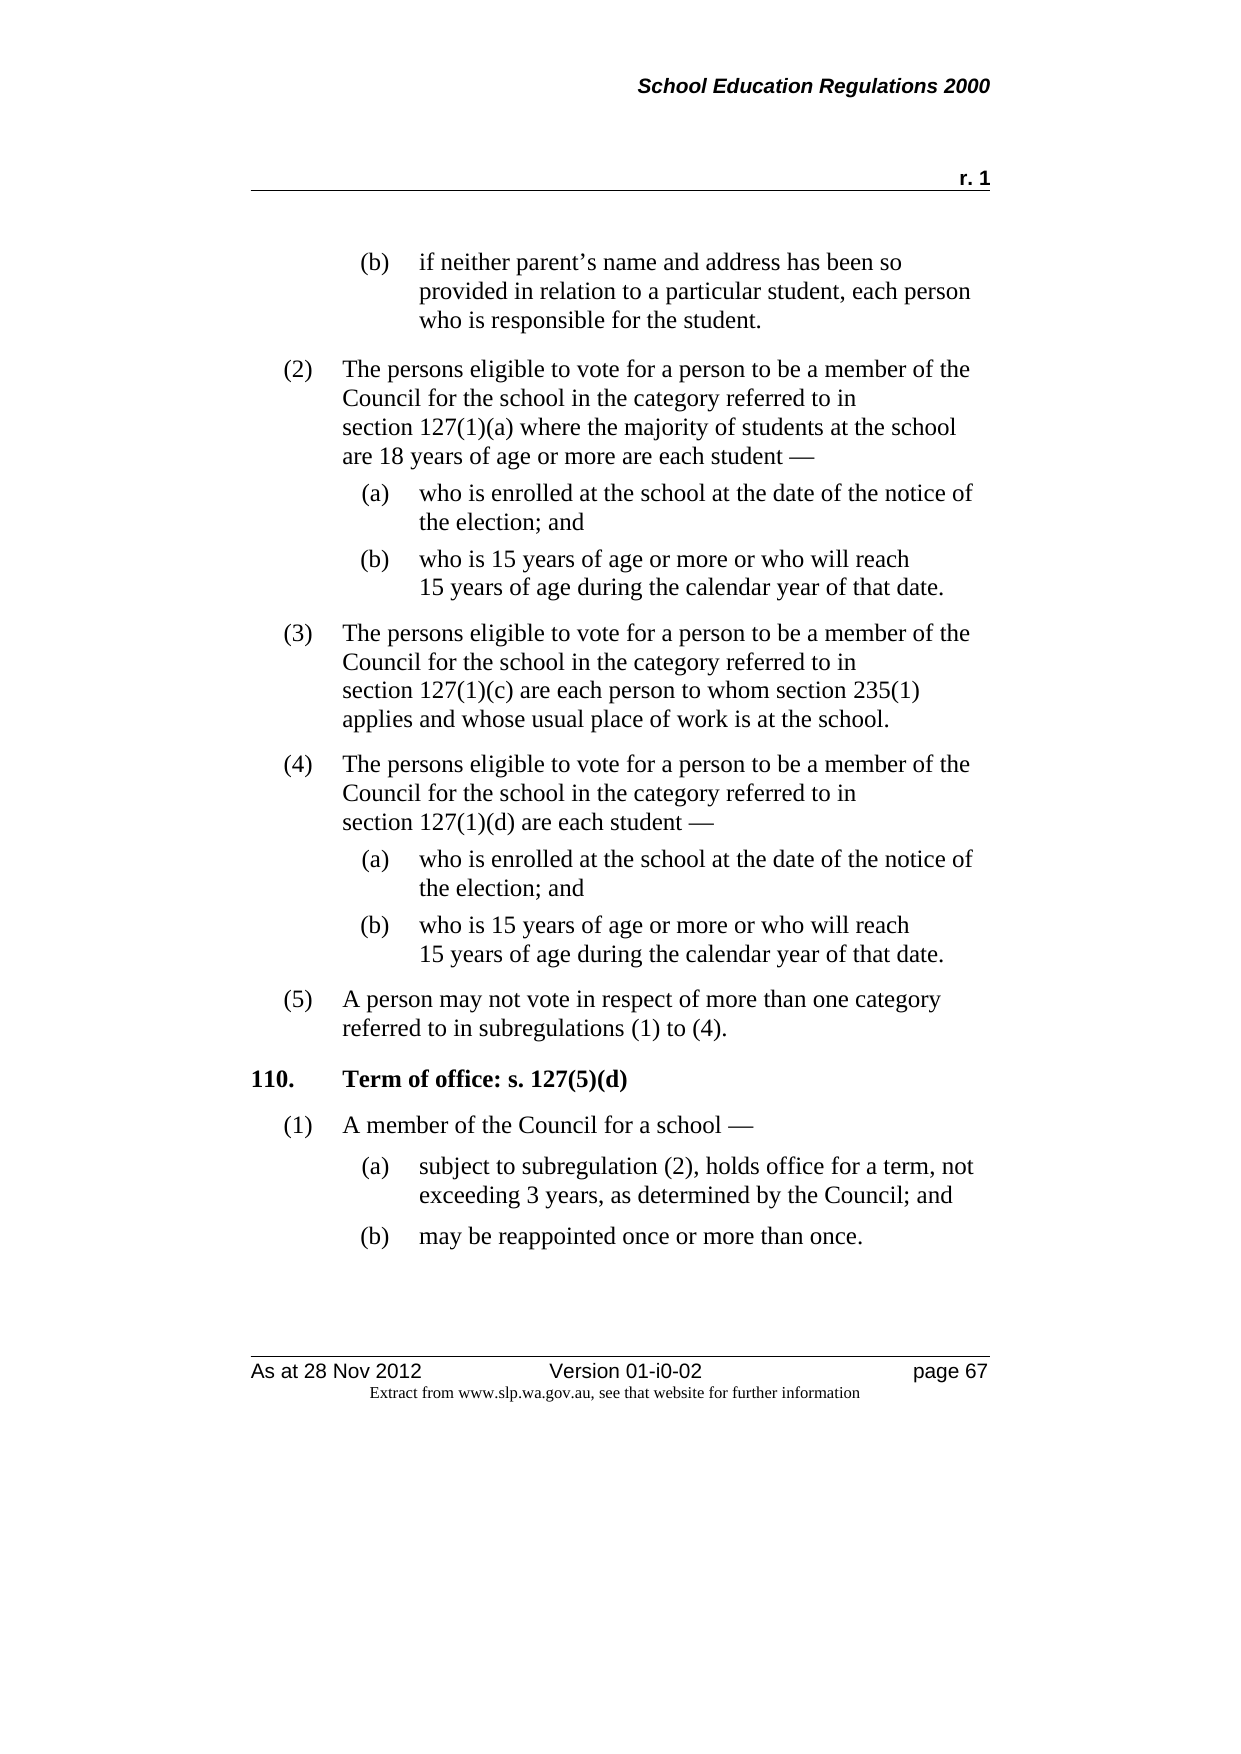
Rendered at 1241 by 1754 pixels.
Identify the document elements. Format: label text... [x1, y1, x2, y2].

text (b) if neither parent’s name and address has been so provided in relation to a particular student, each person who is responsible for the student. [251, 247, 990, 334]
text (2) The persons eligible to vote for a person to be a member of the Council for the school in the category referred to in section 127(1)(a) where the majority of students at the school are 18 years of age or more are each student — [251, 354, 990, 469]
text (a) who is enrolled at the school at the date of the notice of the election; and [251, 844, 990, 902]
text (3) The persons eligible to vote for a person to be a member of the Council for the school in the category referred to in section 127(1)(c) are each person to whom section 235(1) applies and whose usual place of work is at the school. [251, 618, 990, 733]
text (b) who is 15 years of age or more or who will reach 15 years of age during the calendar year of that date. [251, 544, 990, 601]
text (a) subject to subregulation (2), holds office for a term, not exceeding 3 years, as determined by the Council; and [251, 1151, 990, 1209]
subtitle 110. Term of office: s. 127(5)(d) [251, 1064, 990, 1093]
text (b) who is 15 years of age or more or who will reach 15 years of age during the calendar year of that date. [251, 910, 990, 967]
text (b) may be reappointed once or more than once. [251, 1221, 990, 1250]
text (5) A person may not vote in respect of more than one category referred to in subregulations (1) to (4). [251, 984, 990, 1042]
text (1) A member of the Council for a school — [251, 1110, 990, 1139]
text (4) The persons eligible to vote for a person to be a member of the Council for the school in the category referred to in section 127(1)(d) are each student — [251, 749, 990, 836]
text (a) who is enrolled at the school at the date of the notice of the election; and [251, 478, 990, 535]
